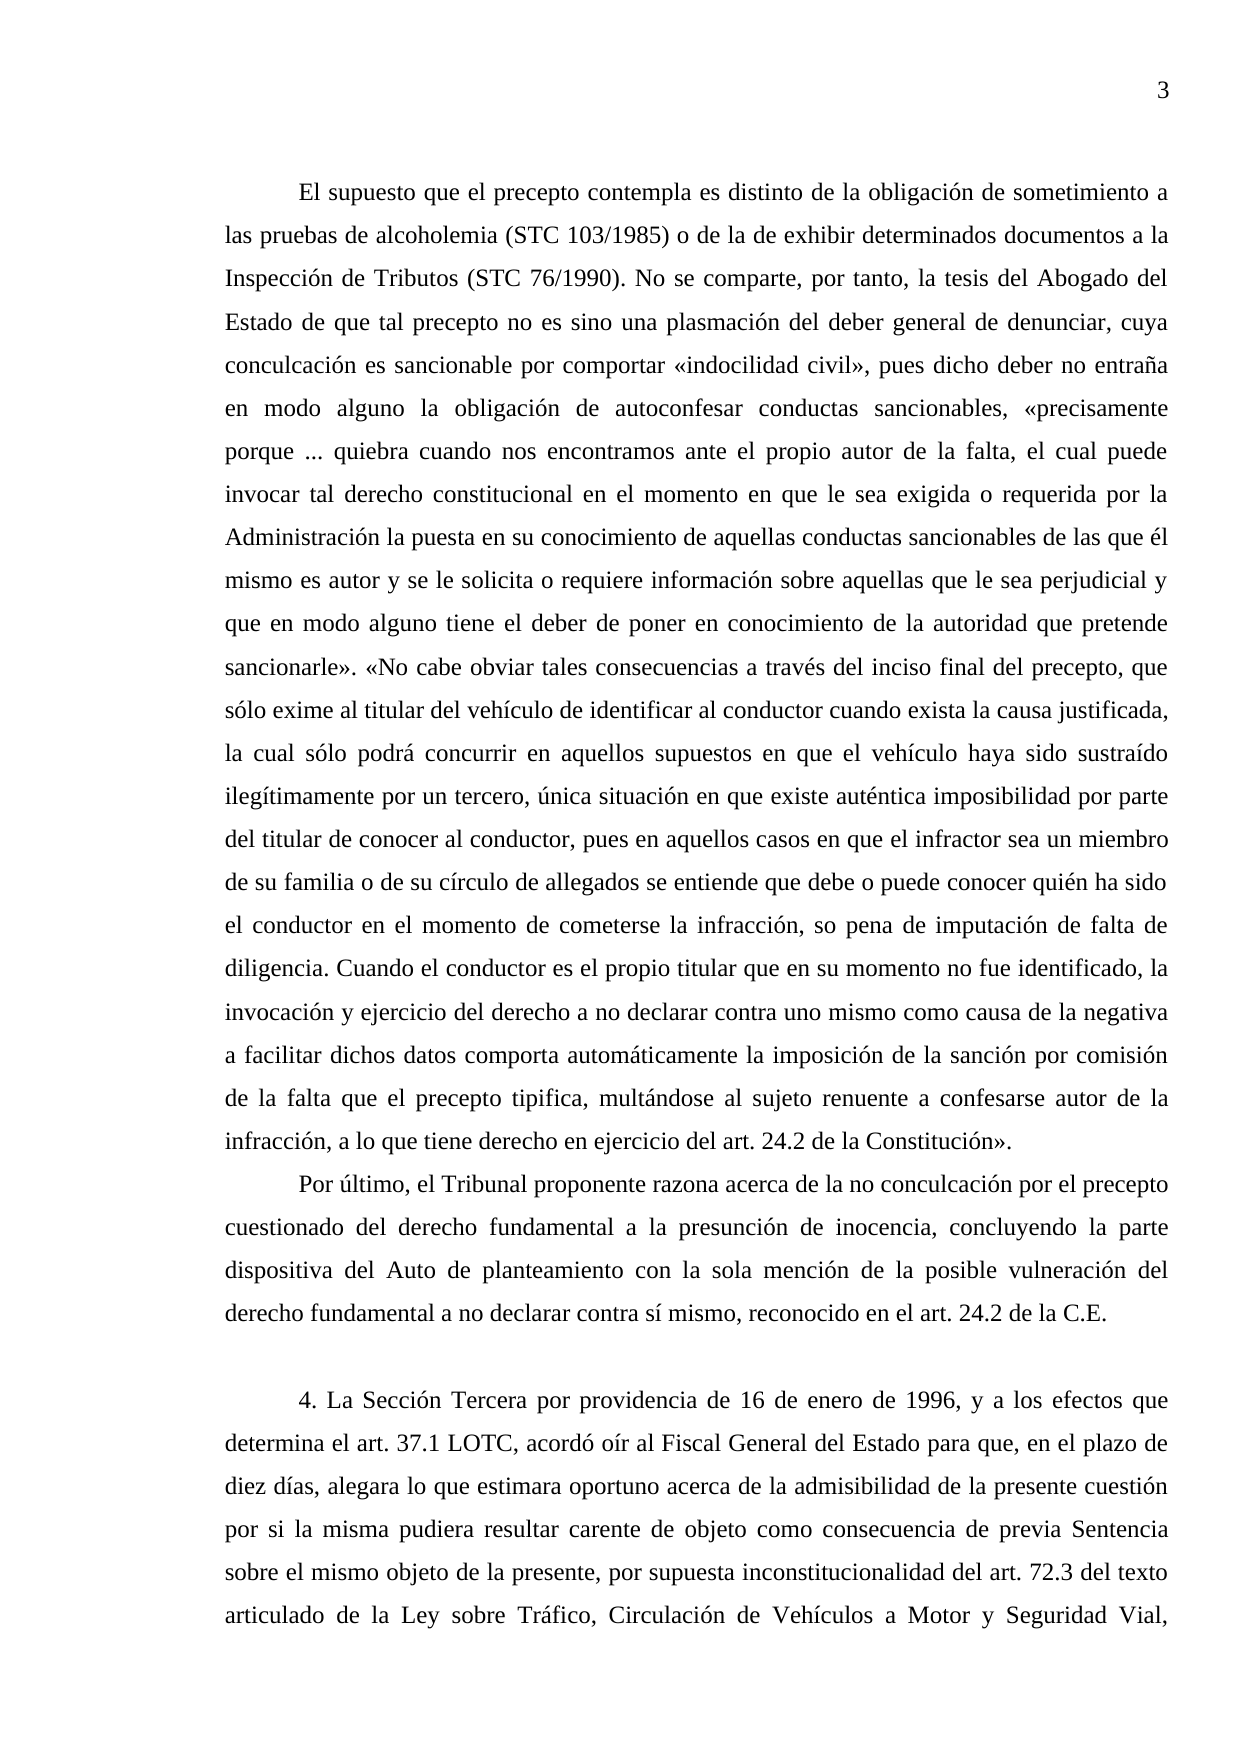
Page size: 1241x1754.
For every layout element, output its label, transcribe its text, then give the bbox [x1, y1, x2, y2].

text Por último, el Tribunal proponente razona acerca de la no conculcación por el precepto cuestionado del derecho fundamental a la presunción de inocencia, concluyendo la parte dispositiva del Auto de planteamiento con la sola mención de la posible vulneración del derecho fundamental a no declarar contra sí mismo, reconocido en el art. 24.2 de la C.E. [224, 1169, 1169, 1327]
text El supuesto que el precepto contempla es distinto de la obligación de sometimiento a las pruebas de alcoholemia (STC 103/1985) o de la de exhibir determinados documentos a la Inspección de Tributos (STC 76/1990). No se comparte, por tanto, la tesis del Abogado del Estado de que tal precepto no es sino una plasmación del deber general de denunciar, cuya conculcación es sancionable por comportar «indocilidad civil», pues dicho deber no entraña en modo alguno la obligación de autoconfesar conductas sancionables, «precisamente porque ... quiebra cuando nos encontramos ante el propio autor de la falta, el cual puede invocar tal derecho constitucional en el momento en que le sea exigida o requerida por la Administración la puesta en su conocimiento de aquellas conductas sancionables de las que él mismo es autor y se le solicita o requiere información sobre aquellas que le sea perjudicial y que en modo alguno tiene el deber de poner en conocimiento de la autoridad que pretende sancionarle». «No cabe obviar tales consecuencias a través del inciso final del precepto, que sólo exime al titular del vehículo de identificar al conductor cuando exista la causa justificada, la cual sólo podrá concurrir en aquellos supuestos en que el vehículo haya sido sustraído ilegítimamente por un tercero, única situación en que existe auténtica imposibilidad por parte del titular de conocer al conductor, pues en aquellos casos en que el infractor sea un miembro de su familia o de su círculo de allegados se entiende que debe o puede conocer quién ha sido el conductor en el momento de cometerse la infracción, so pena de imputación de falta de diligencia. Cuando el conductor es el propio titular que en su momento no fue identificado, la invocación y ejercicio del derecho a no declarar contra uno mismo como causa de la negativa a facilitar dichos datos comporta automáticamente la imposición de la sanción por comisión de la falta que el precepto tipifica, multándose al sujeto renuente a confesarse autor de la infracción, a lo que tiene derecho en ejercicio del art. 24.2 de la Constitución». [224, 177, 1169, 1155]
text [224, 1385, 1169, 1629]
